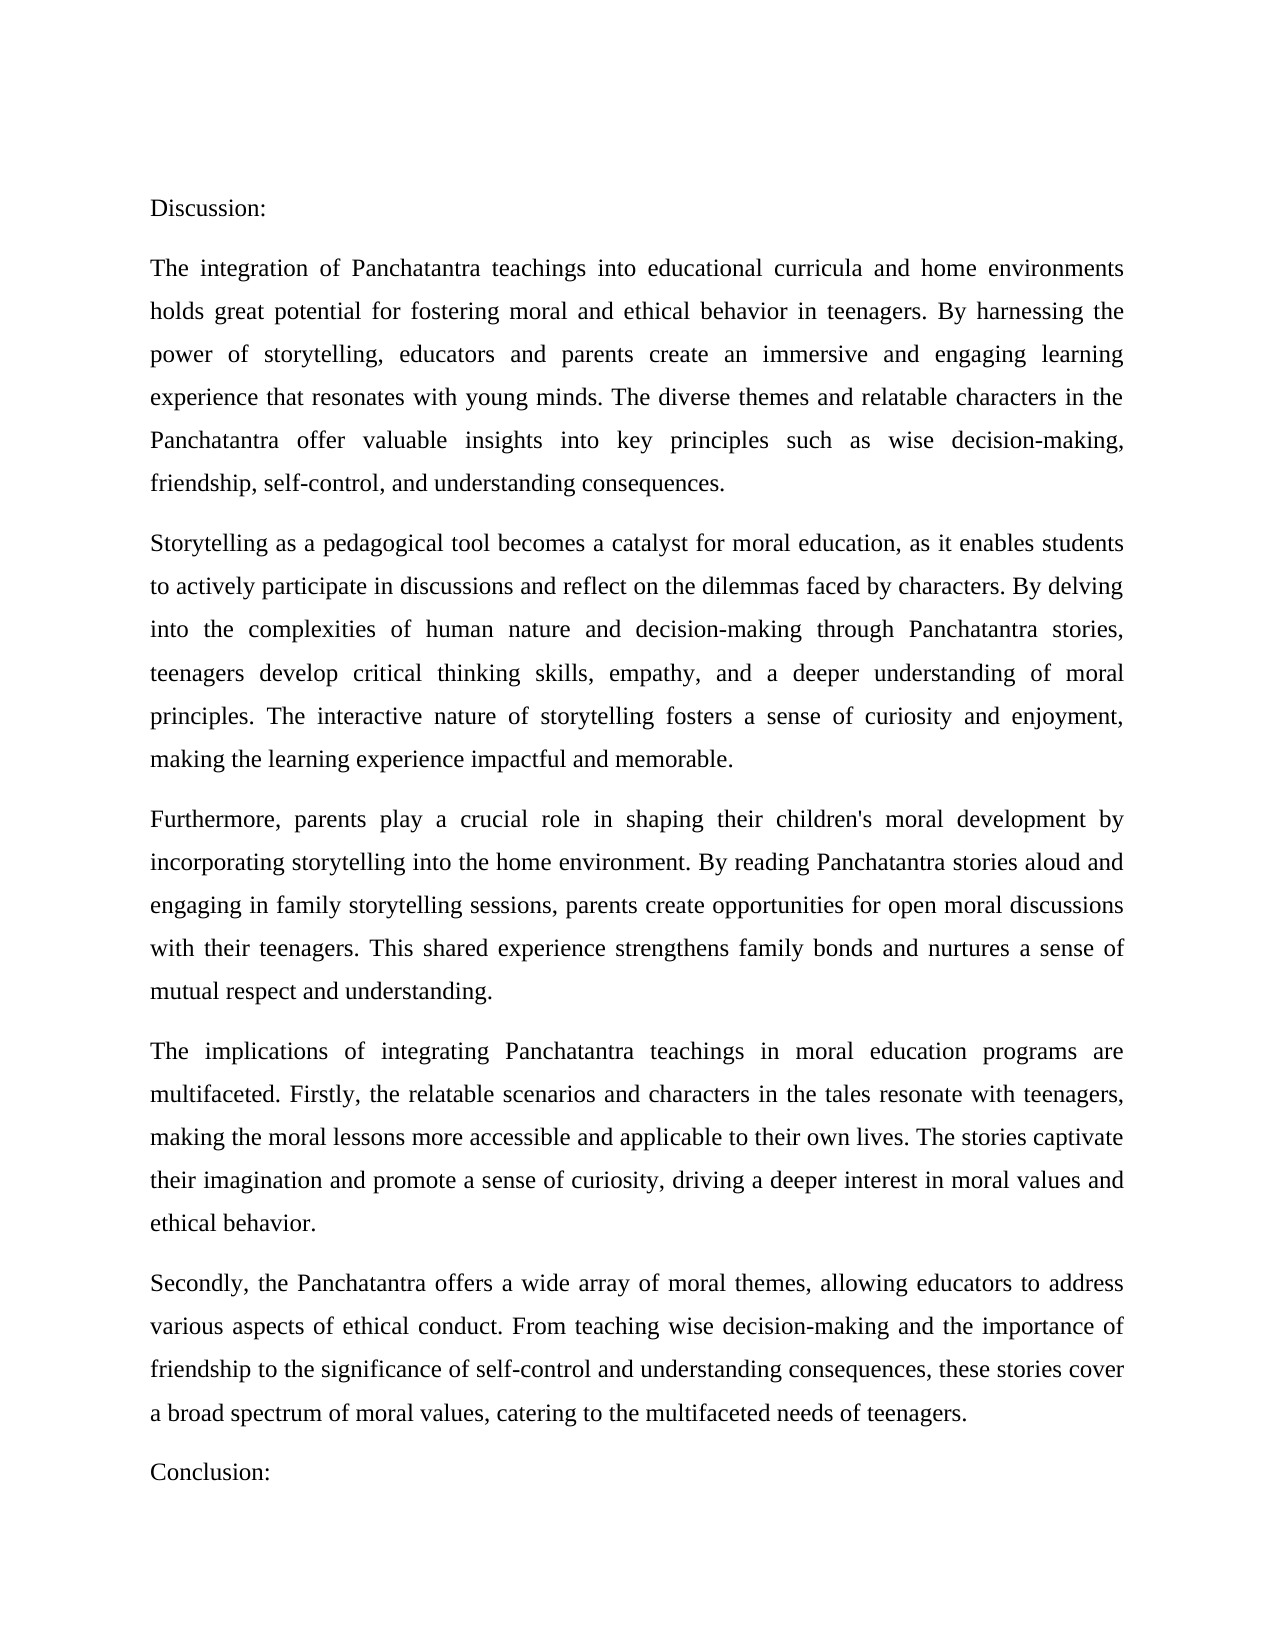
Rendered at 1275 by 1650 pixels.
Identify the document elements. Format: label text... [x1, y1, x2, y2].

text The implications of integrating Panchatantra teachings in moral education programs are multifaceted. Firstly, the relatable scenarios and characters in the tales resonate with teenagers, making the moral lessons more accessible and applicable to their own lives. The stories captivate their imagination and promote a sense of curiosity, driving a deeper interest in moral values and ethical behavior. [150, 1036, 1125, 1237]
text Discussion: [150, 150, 1125, 222]
text Conclusion: [150, 1457, 1125, 1486]
text The integration of Panchatantra teachings into educational curricula and home environments holds great potential for fostering moral and ethical behavior in teenagers. By harnessing the power of storytelling, educators and parents create an immersive and engaging learning experience that resonates with young minds. The diverse themes and relatable characters in the Panchatantra offer valuable insights into key principles such as wise decision-making, friendship, self-control, and understanding consequences. [150, 253, 1125, 497]
text Secondly, the Panchatantra offers a wide array of moral themes, allowing educators to address various aspects of ethical conduct. From teaching wise decision-making and the importance of friendship to the significance of self-control and understanding consequences, these stories cover a broad spectrum of moral values, catering to the multifaceted needs of teenagers. [150, 1268, 1125, 1426]
text Furthermore, parents play a crucial role in shaping their children's moral development by incorporating storytelling into the home environment. By reading Panchatantra stories aloud and engaging in family storytelling sessions, parents create opportunities for open moral discussions with their teenagers. This shared experience strengthens family bonds and nurtures a sense of mutual respect and understanding. [150, 804, 1125, 1005]
text Storytelling as a pedagogical tool becomes a catalyst for moral education, as it enables students to actively participate in discussions and reflect on the dilemmas faced by characters. By delving into the complexities of human nature and decision-making through Panchatantra stories, teenagers develop critical thinking skills, empathy, and a deeper understanding of moral principles. The interactive nature of storytelling fosters a sense of curiosity and enjoyment, making the learning experience impactful and memorable. [150, 528, 1125, 773]
